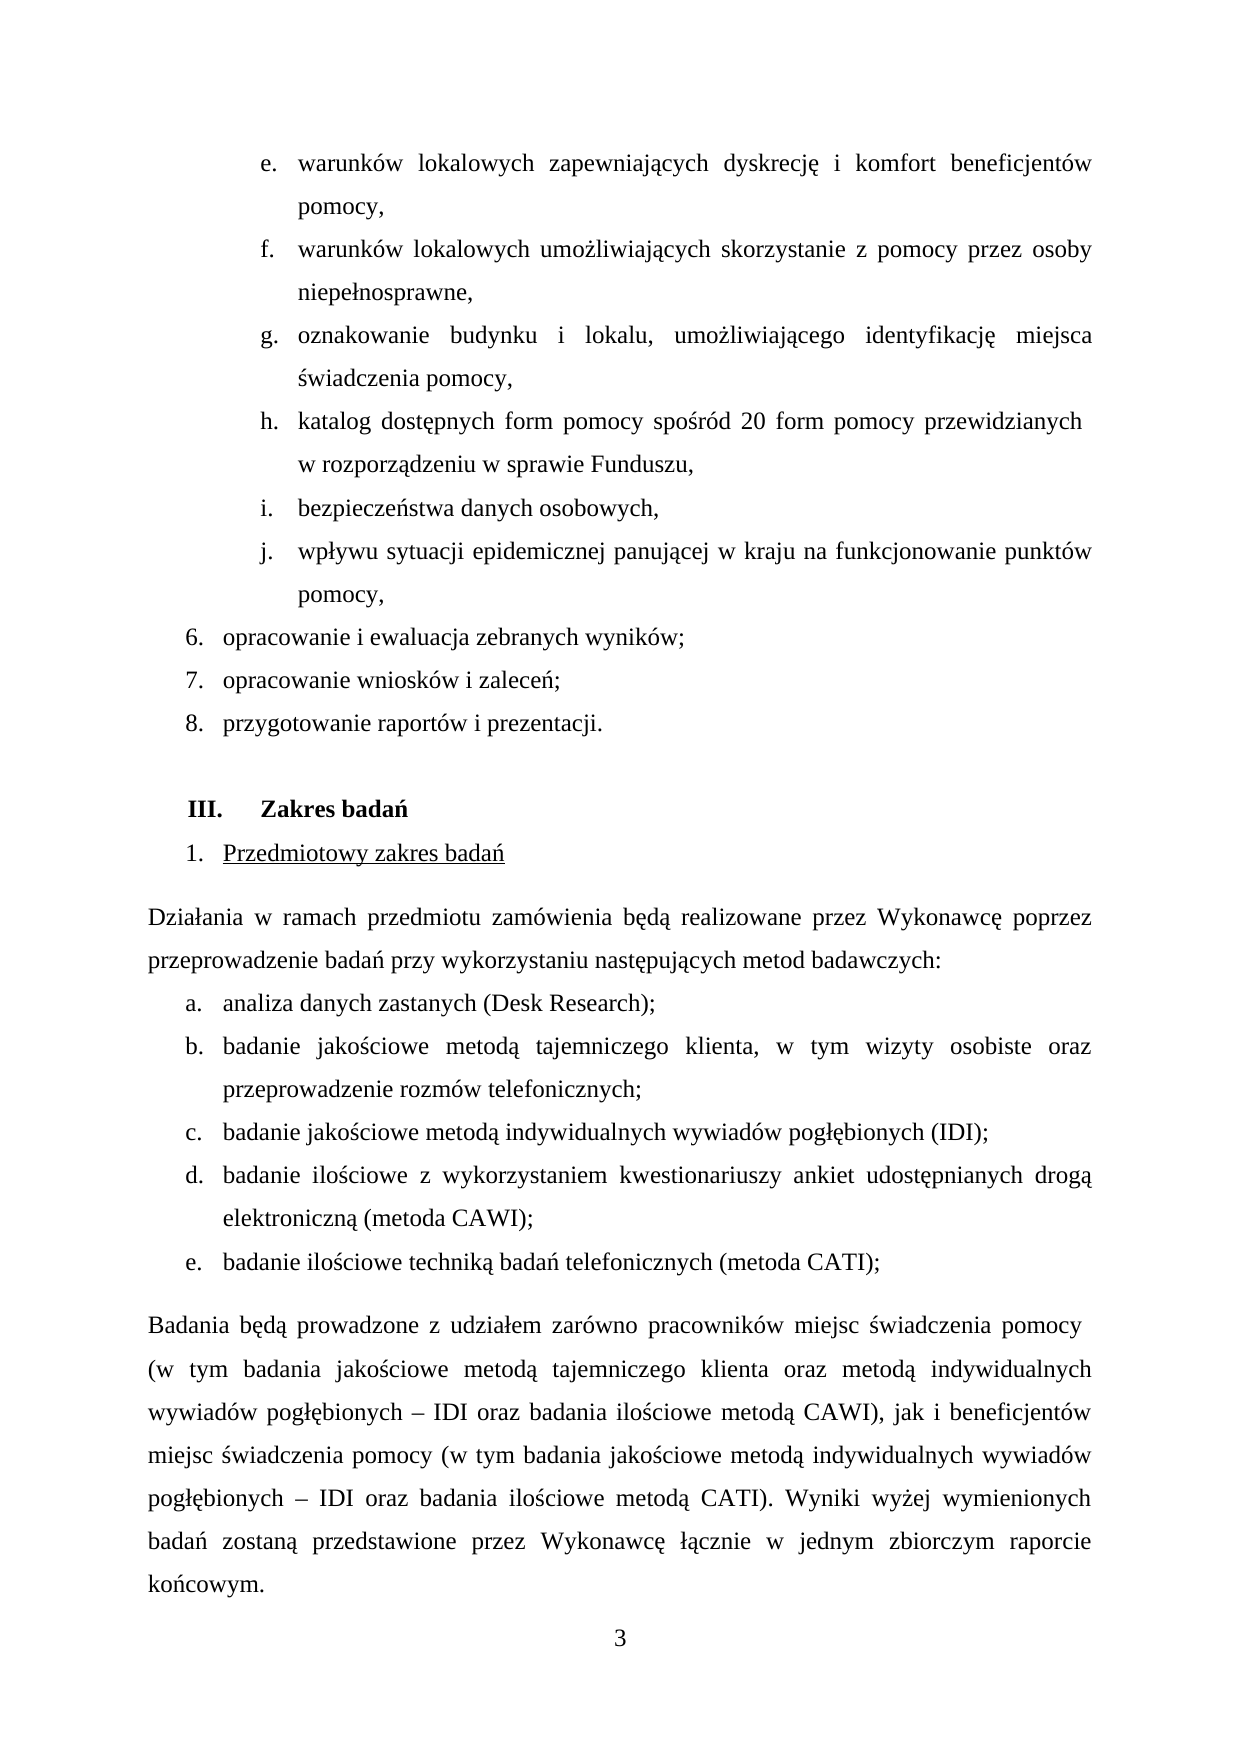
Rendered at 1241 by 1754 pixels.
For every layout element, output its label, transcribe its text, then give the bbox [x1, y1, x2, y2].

list oznakowanie budynku i lokalu, umożliwiającego identyfikację miejsca świadczenia pomocy, [260, 320, 1093, 392]
list analiza danych zastanych (Desk Research); [185, 988, 1093, 1017]
list badanie ilościowe techniką badań telefonicznych (metoda CATI); [185, 1247, 1093, 1275]
text Działania w ramach przedmiotu zamówienia będą realizowane przez Wykonawcę poprzez przeprowadzenie badań przy wykorzystaniu następujących metod badawczych: [148, 902, 1093, 973]
list opracowanie wniosków i zaleceń; [185, 665, 1093, 694]
list warunków lokalowych umożliwiających skorzystanie z pomocy przez osoby niepełnosprawne, [260, 234, 1093, 306]
list opracowanie i ewaluacja zebranych wyników; [185, 622, 1093, 651]
list badanie ilościowe z wykorzystaniem kwestionariuszy ankiet udostępnianych drogą elektroniczną (metoda CAWI); [185, 1160, 1093, 1232]
list Przedmiotowy zakres badań [185, 838, 1093, 866]
list Zakres badań [223, 794, 1093, 823]
list warunków lokalowych zapewniających dyskrecję i komfort beneficjentów pomocy, [260, 148, 1093, 219]
list badanie jakościowe metodą tajemniczego klienta, w tym wizyty osobiste oraz przeprowadzenie rozmów telefonicznych; [185, 1031, 1093, 1103]
list badanie jakościowe metodą indywidualnych wywiadów pogłębionych (IDI); [185, 1117, 1093, 1146]
list katalog dostępnych form pomocy spośród 20 form pomocy przewidzianych w rozporządzeniu w sprawie Funduszu, [260, 406, 1093, 478]
list przygotowanie raportów i prezentacji. [185, 708, 1093, 737]
list wpływu sytuacji epidemicznej panującej w kraju na funkcjonowanie punktów pomocy, [260, 536, 1093, 608]
text Badania będą prowadzone z udziałem zarówno pracowników miejsc świadczenia pomocy (w tym badania jakościowe metodą tajemniczego klienta oraz metodą indywidualnych wywiadów pogłębionych – IDI oraz badania ilościowe metodą CAWI), jak i beneficjentów miejsc świadczenia pomocy (w tym badania jakościowe metodą indywidualnych wywiadów pogłębionych – IDI oraz badania ilościowe metodą CATI). Wyniki wyżej wymienionych badań zostaną przedstawione przez Wykonawcę łącznie w jednym zbiorczym raporcie końcowym. [148, 1311, 1093, 1598]
list bezpieczeństwa danych osobowych, [260, 493, 1093, 521]
